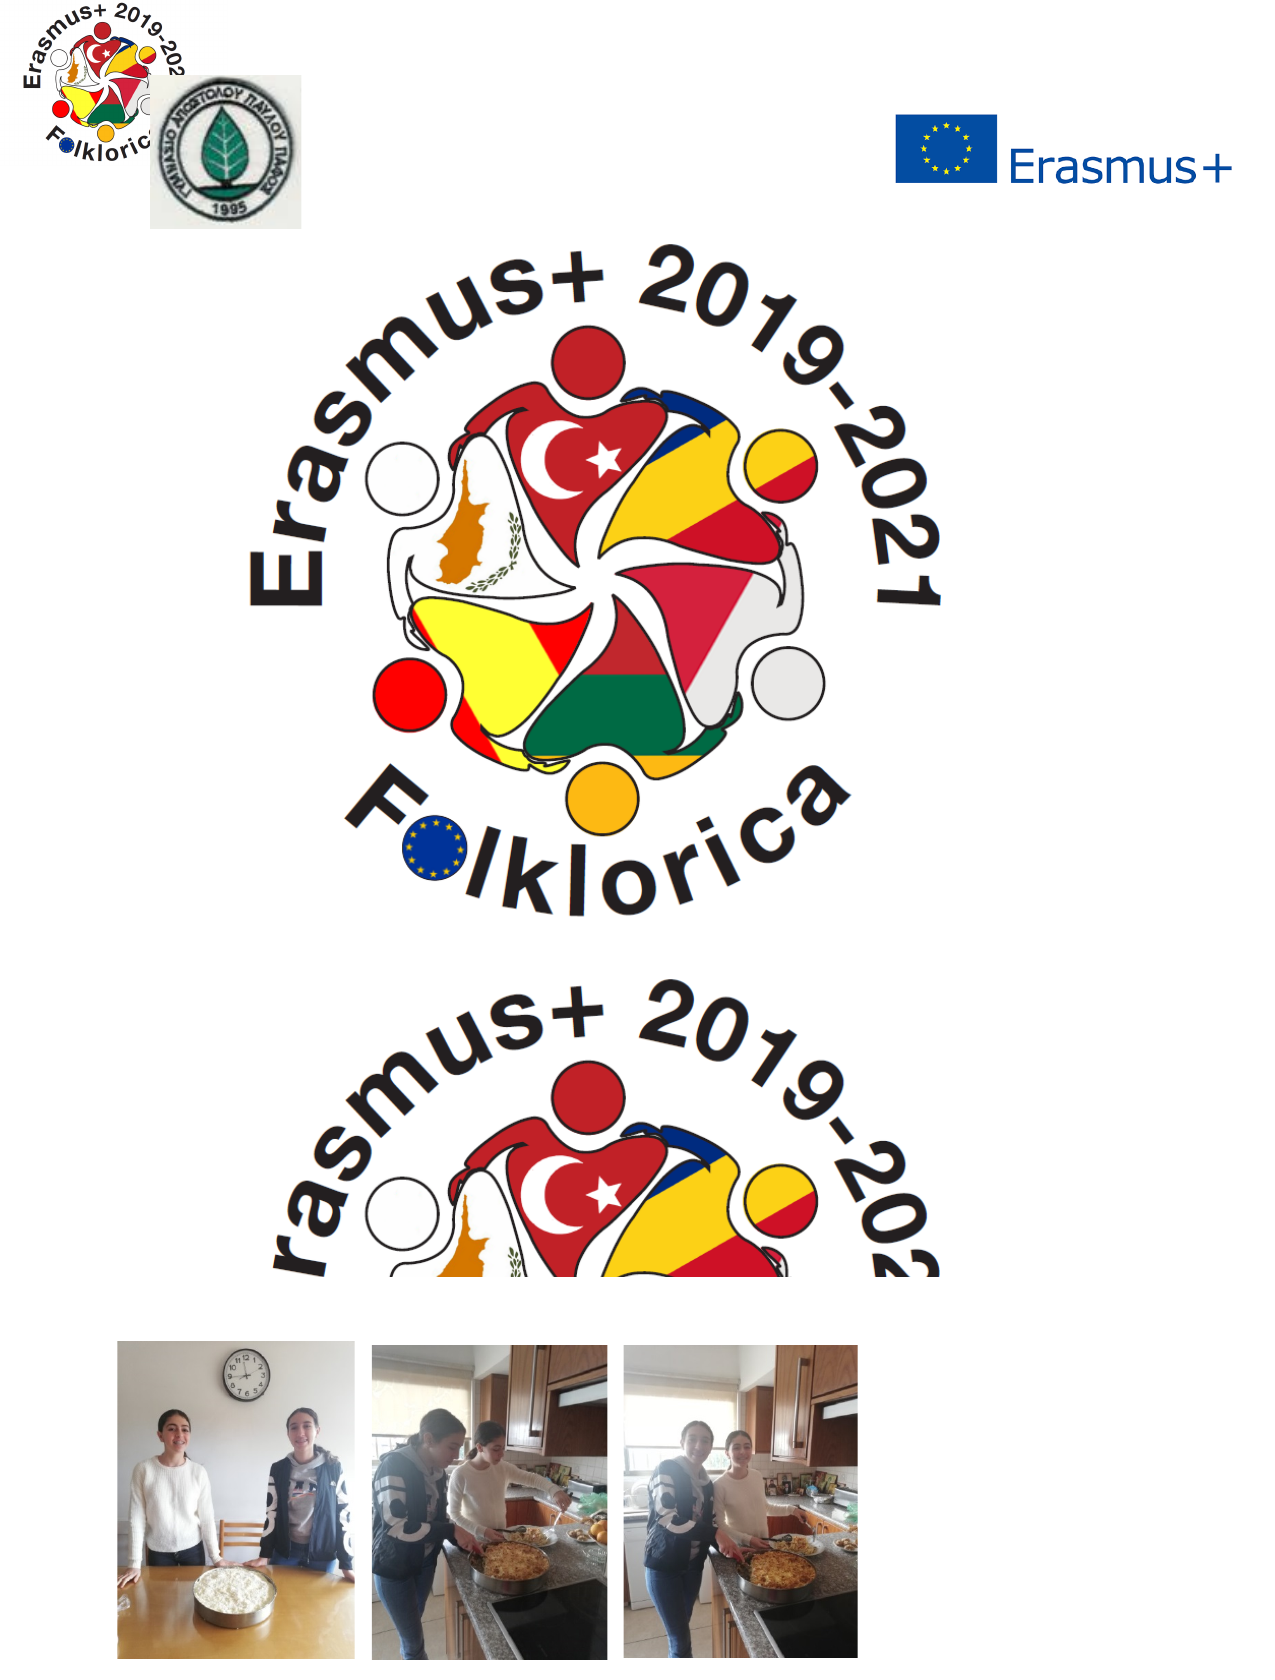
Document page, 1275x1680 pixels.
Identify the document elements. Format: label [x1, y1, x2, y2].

picture [0, 0, 1125, 937]
picture [371, 1345, 608, 1660]
picture [890, 108, 1241, 198]
picture [623, 1345, 858, 1658]
picture [150, 964, 1125, 1277]
picture [117, 1341, 355, 1659]
